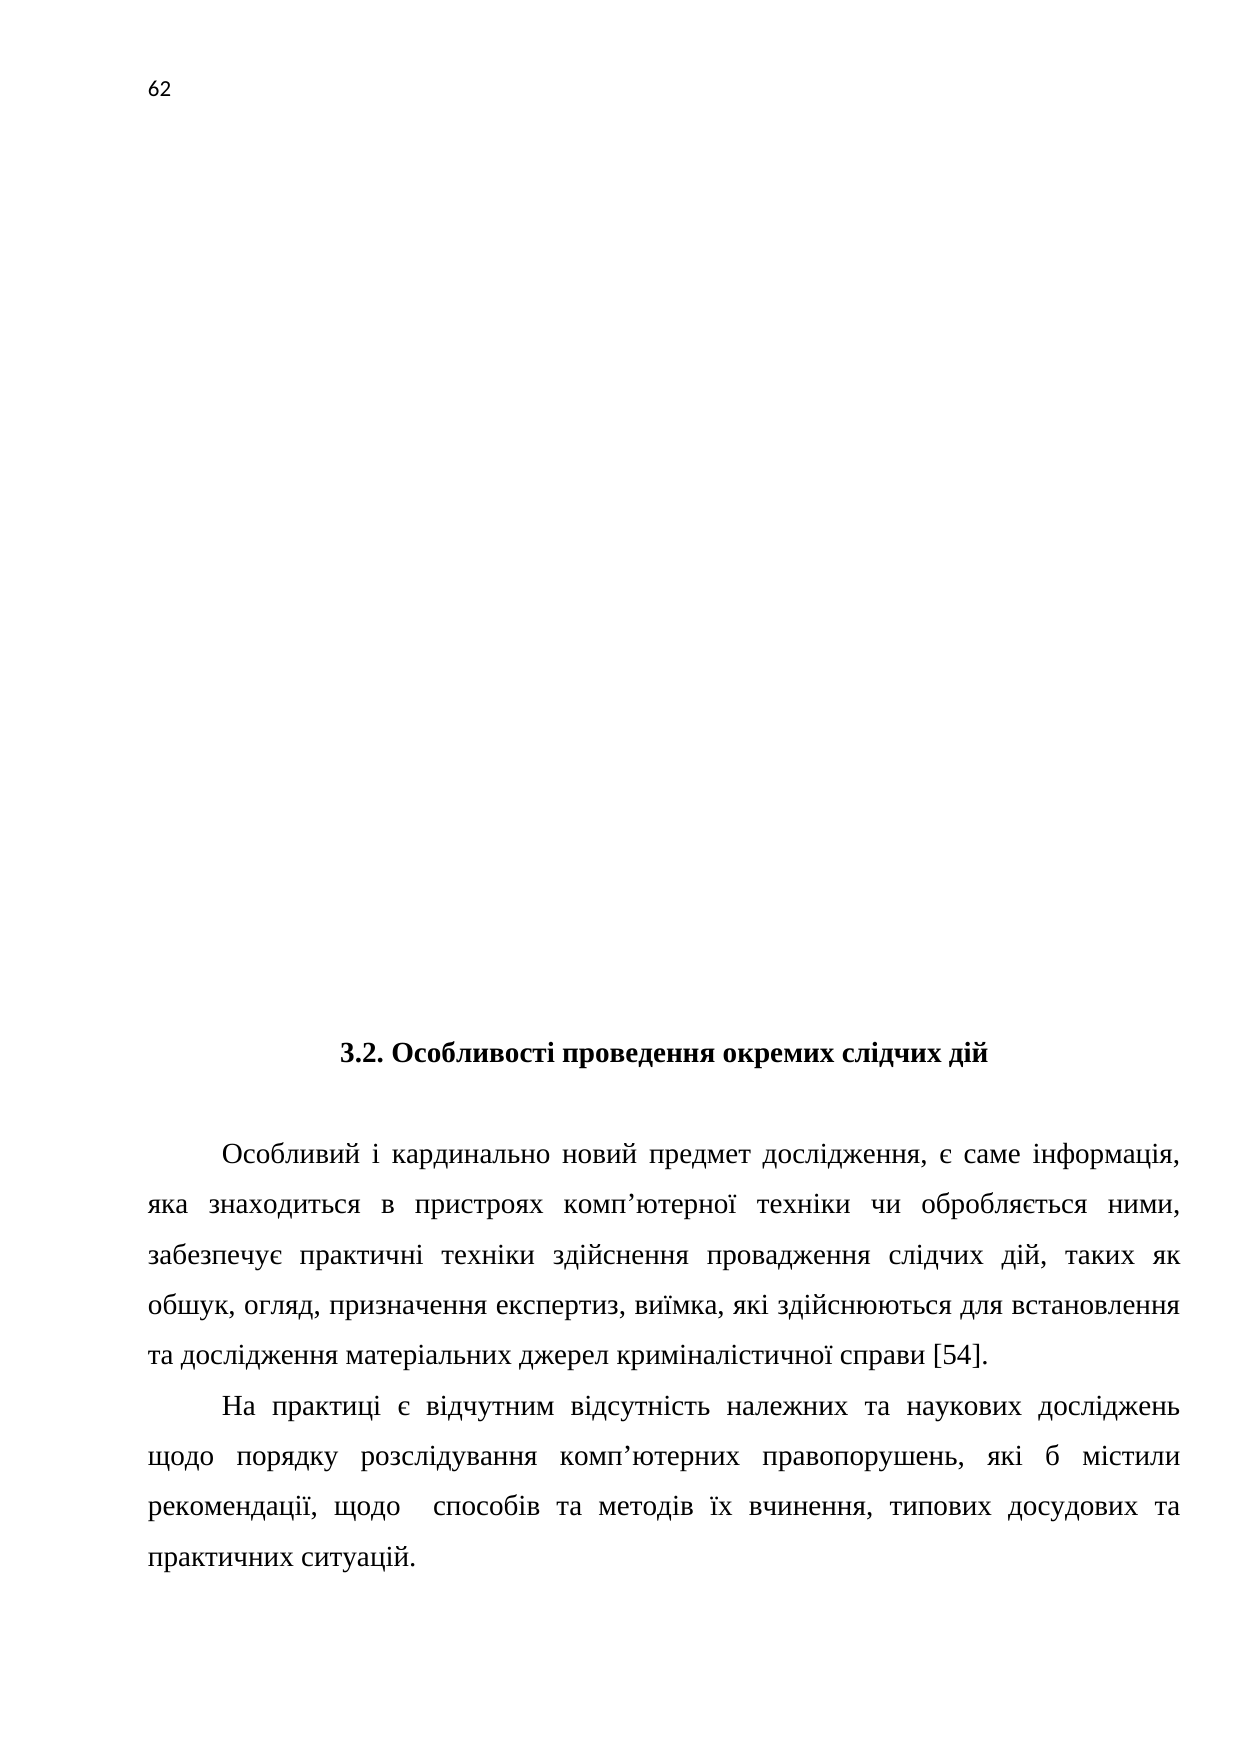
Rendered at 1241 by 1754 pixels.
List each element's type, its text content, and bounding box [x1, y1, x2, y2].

text На практиці є відчутним відсутність належних та наукових досліджень щодо порядку розслідування комп’ютерних правопорушень, які б містили рекомендації, щодо способів та методів їх вчинення, типових досудових та практичних ситуацій. [148, 1388, 1181, 1572]
text Особливий і кардинально новий предмет дослідження, є саме інформація, яка знаходиться в пристроях комп’ютерної техніки чи обробляється ними, забезпечує практичні техніки здійснення провадження слідчих дій, таких як обшук, огляд, призначення експертиз, виїмка, які здійснюються для встановлення та дослідження матеріальних джерел криміналістичної справи [54]. [148, 1136, 1181, 1371]
text 3.2. Особливості проведення окремих слідчих дій [148, 1036, 1181, 1069]
